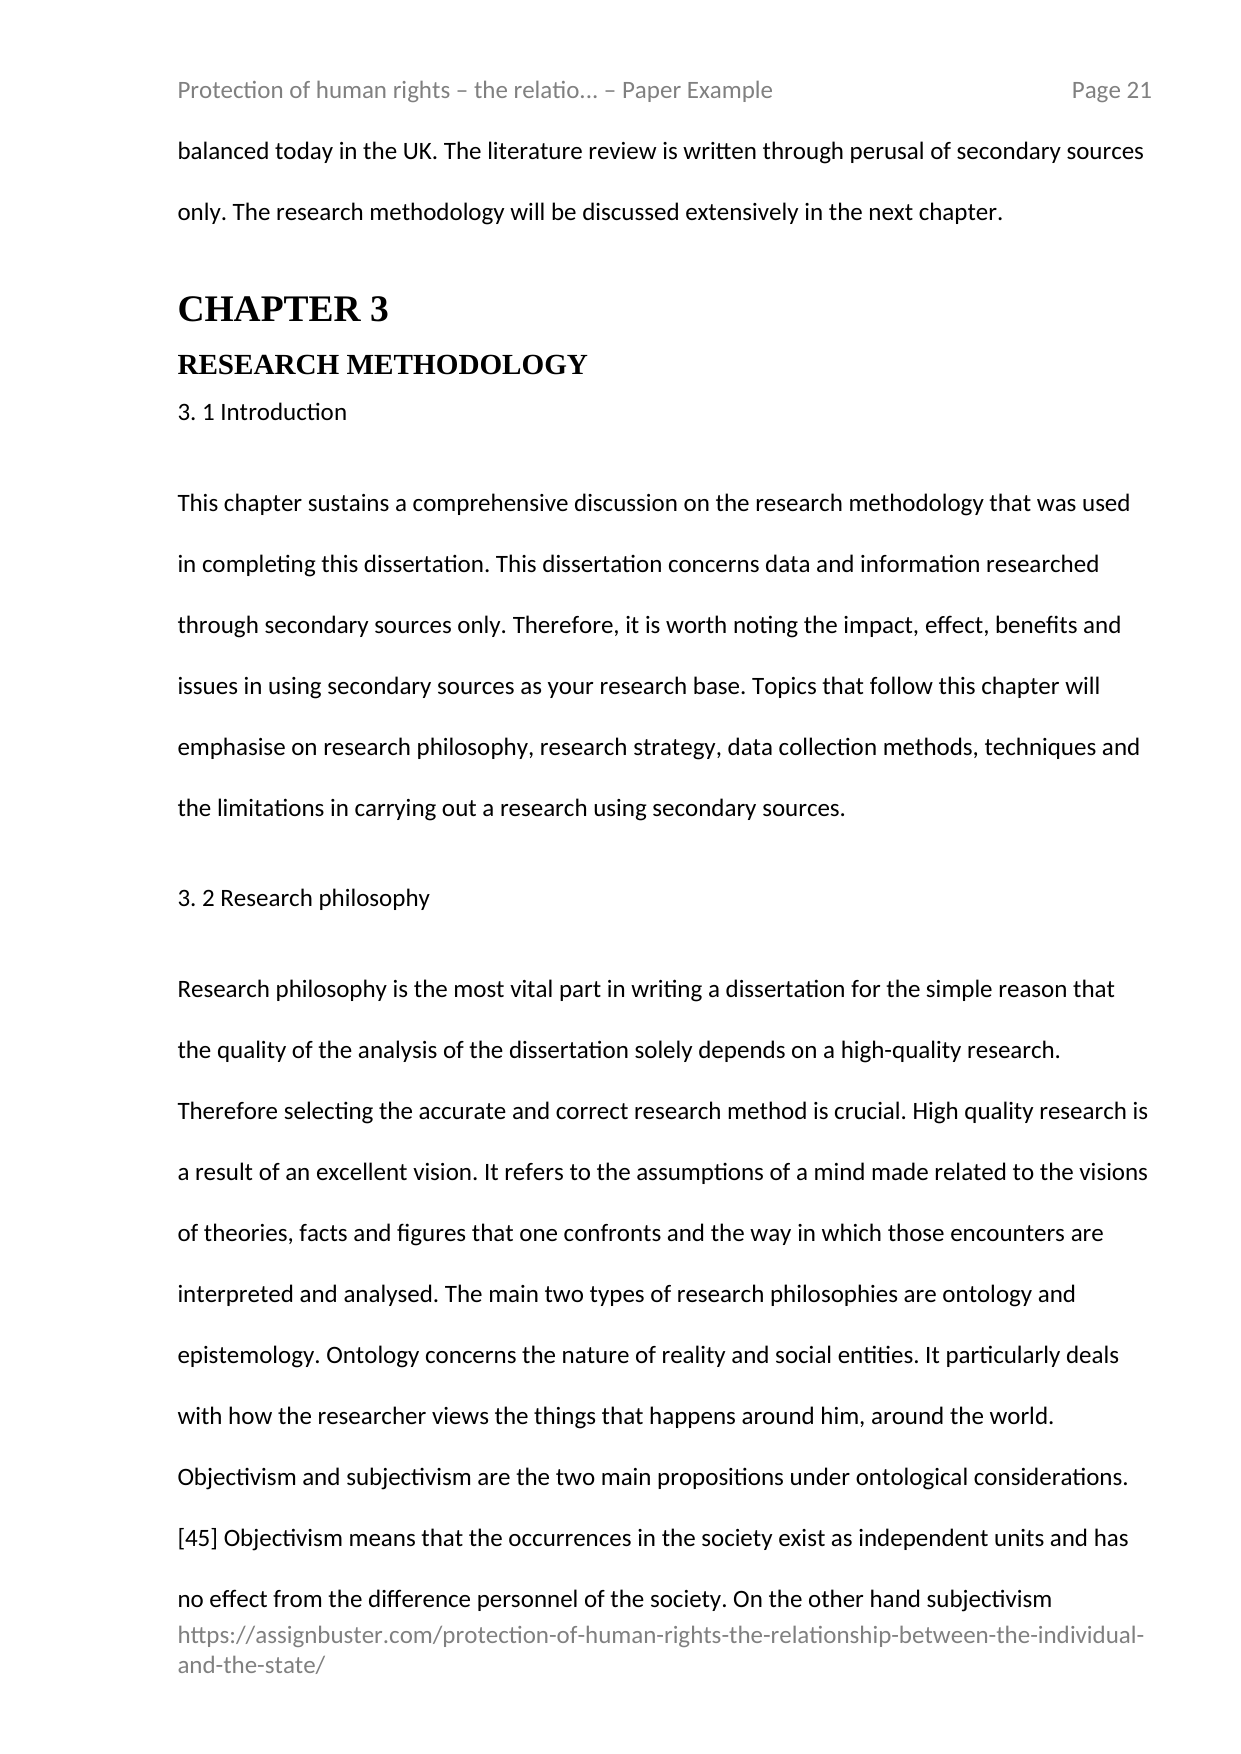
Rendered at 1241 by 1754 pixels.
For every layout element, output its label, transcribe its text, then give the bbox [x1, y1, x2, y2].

text 3. 2 Research philosophy [177, 882, 1152, 913]
subtitle CHAPTER 3 [177, 286, 1152, 329]
text This chapter sustains a comprehensive discussion on the research methodology that was used in completing this dissertation. This dissertation concerns data and information researched through secondary sources only. Therefore, it is worth noting the impact, effect, benefits and issues in using secondary sources as your research base. Topics that follow this chapter will emphasise on research philosophy, research strategy, data collection methods, techniques and the limitations in carrying out a research using secondary sources. [177, 487, 1152, 822]
subtitle RESEARCH METHODOLOGY [177, 347, 1152, 381]
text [177, 135, 1152, 226]
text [177, 973, 1152, 1614]
text 3. 1 Introduction [177, 396, 1152, 427]
